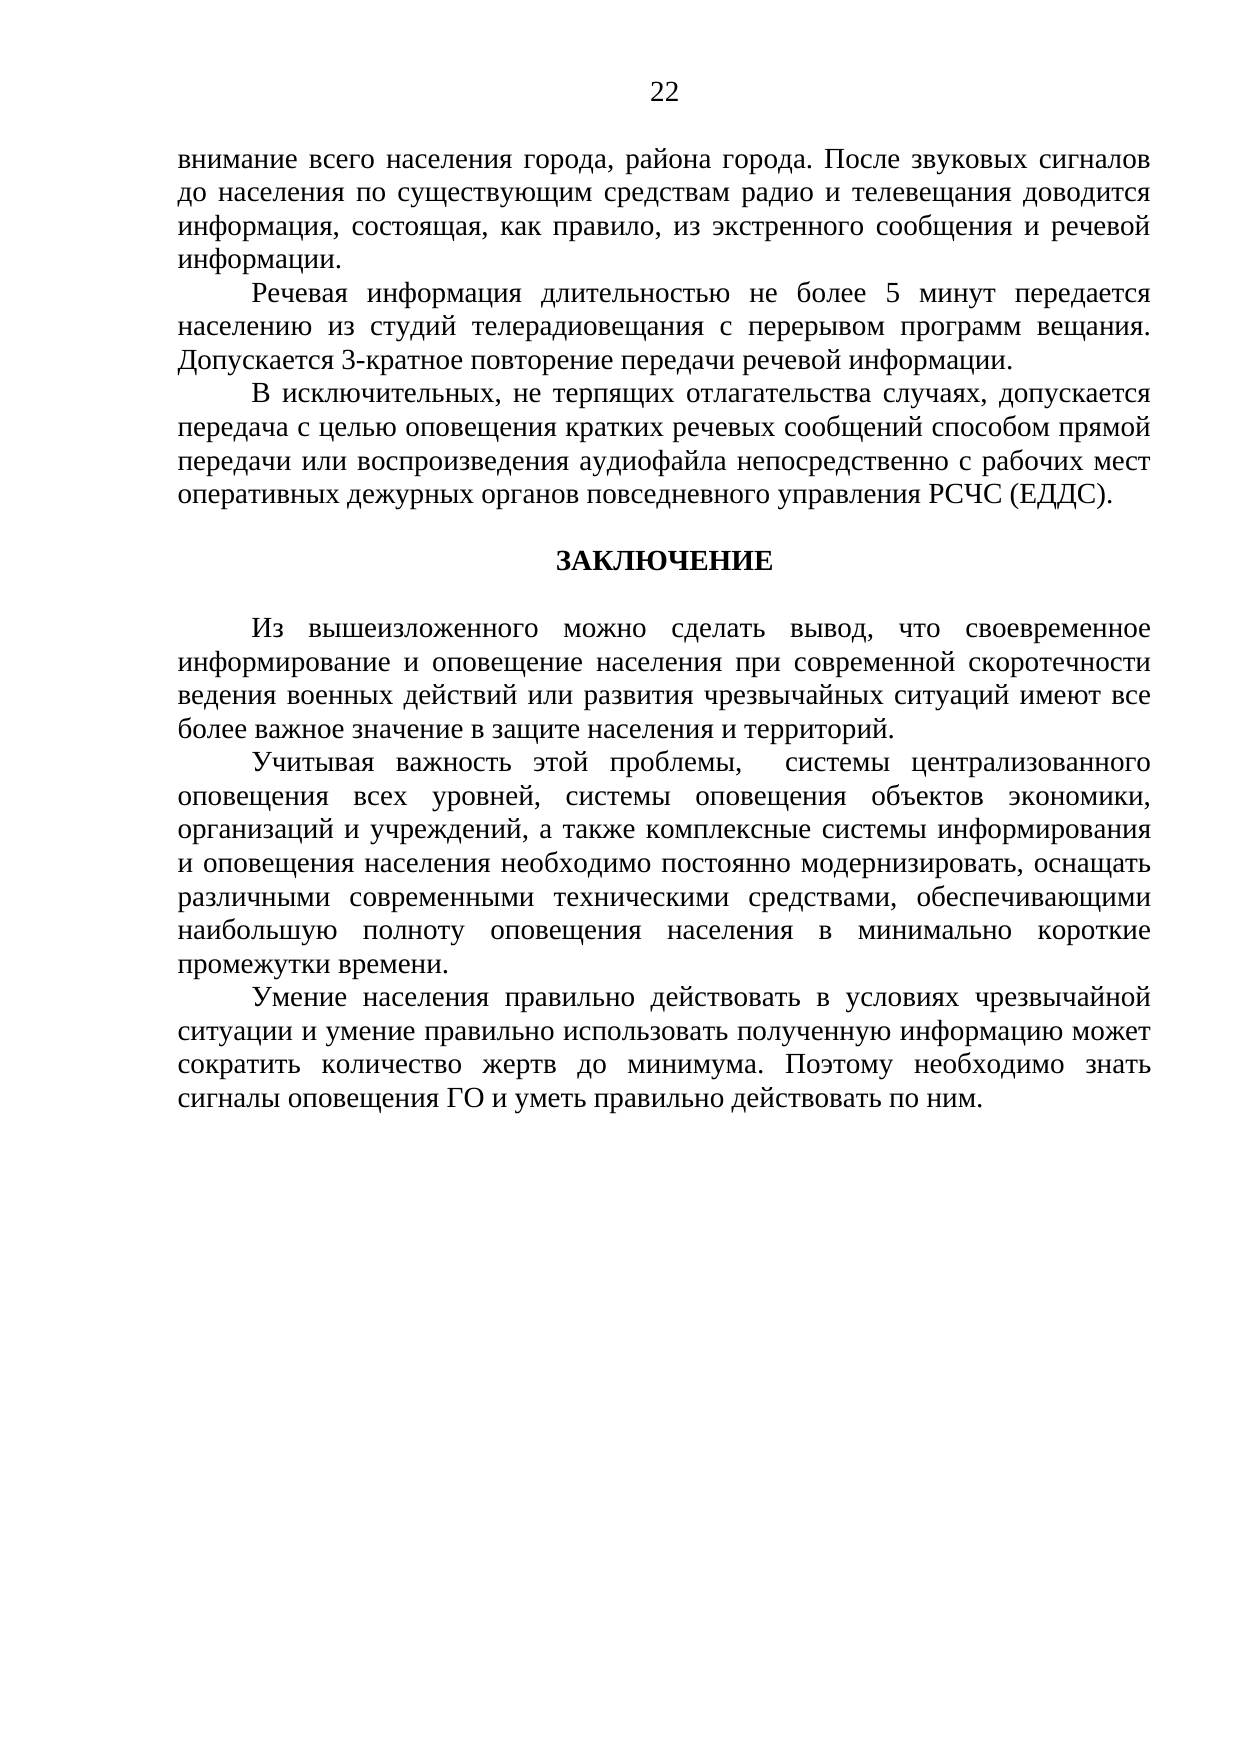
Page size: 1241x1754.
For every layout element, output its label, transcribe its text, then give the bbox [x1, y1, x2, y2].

text ЗАКЛЮЧЕНИЕ [177, 543, 1152, 577]
text Учитывая важность этой проблемы, системы централизованного оповещения всех уровней, системы оповещения объектов экономики, организаций и учреждений, а также комплексные системы информирования и оповещения населения необходимо постоянно модернизировать, оснащать различными современными техническими средствами, обеспечивающими наибольшую полноту оповещения населения в минимально короткие промежутки времени. [177, 744, 1152, 979]
text Из вышеизложенного можно сделать вывод, что своевременное информирование и оповещение населения при современной скоротечности ведения военных действий или развития чрезвычайных ситуаций имеют все более важное значение в защите населения и территорий. [177, 610, 1152, 744]
text Умение населения правильно действовать в условиях чрезвычайной ситуации и умение правильно использовать полученную информацию может сократить количество жертв до минимума. Поэтому необходимо знать сигналы оповещения ГО и уметь правильно действовать по ним. [177, 979, 1152, 1113]
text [177, 141, 1152, 275]
text В исключительных, не терпящих отлагательства случаях, допускается передача с целью оповещения кратких речевых сообщений способом прямой передачи или воспроизведения аудиофайла непосредственно с рабочих мест оперативных дежурных органов повседневного управления РСЧС (ЕДДС). [177, 376, 1152, 510]
text Речевая информация длительностью не более 5 минут передается населению из студий телерадиовещания с перерывом программ вещания. Допускается 3-кратное повторение передачи речевой информации. [177, 275, 1152, 376]
